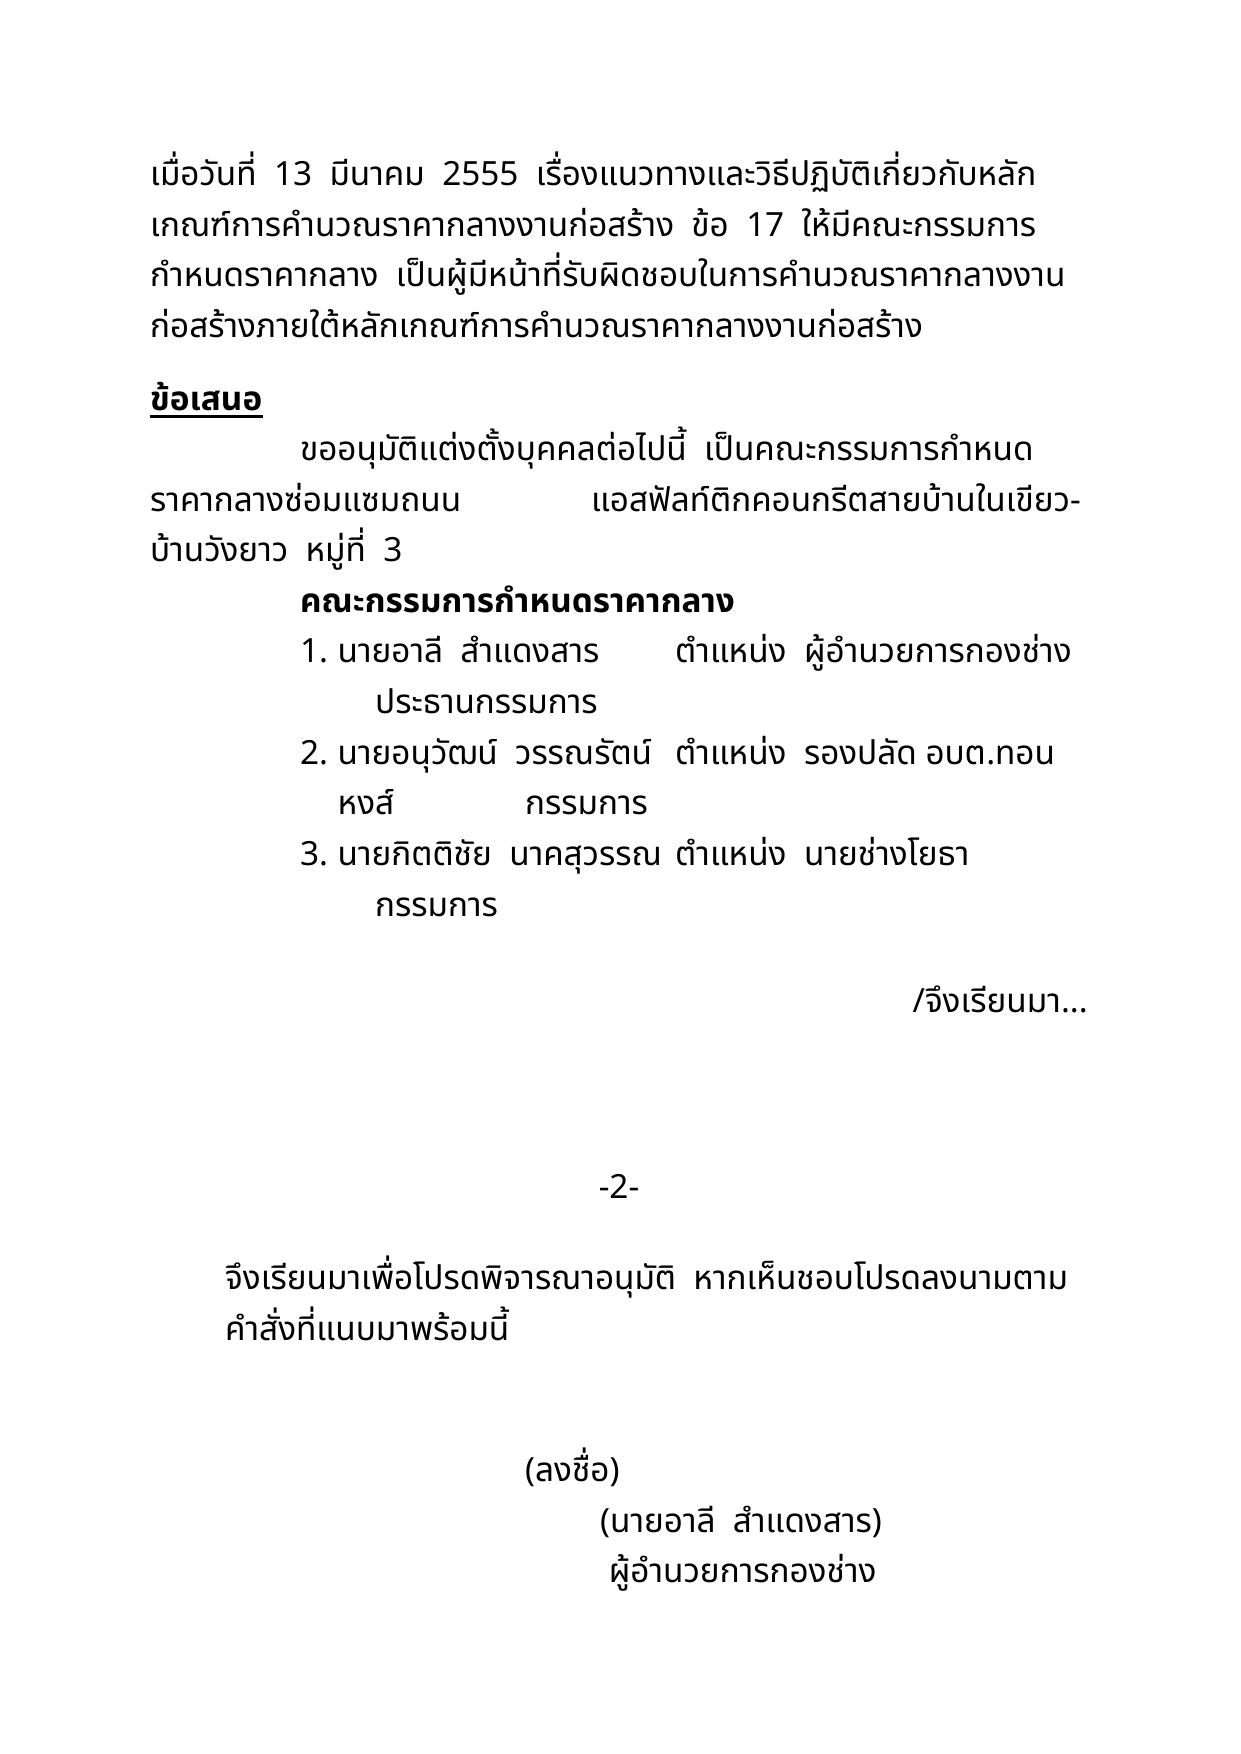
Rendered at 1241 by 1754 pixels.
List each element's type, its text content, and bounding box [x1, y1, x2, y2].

text คณะกรรมการกำหนดราคากลาง [225, 577, 1087, 627]
text ผู้อำนวยการกองช่าง [225, 1547, 1087, 1597]
list นายกิตติชัย นาคสุวรรณ ตำแหน่ง นายช่างโยธา กรรมการ [300, 830, 1087, 931]
text -2- [150, 1163, 1087, 1209]
list นายอาลี สำแดงสาร ตำแหน่ง ผู้อำนวยการกองช่าง ประธานกรรมการ [300, 627, 1087, 728]
text (นายอาลี สำแดงสาร) [225, 1496, 1087, 1547]
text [150, 150, 1087, 352]
text ขออนุมัติแต่งตั้งบุคคลต่อไปนี้ เป็นคณะกรรมการกำหนดราคากลางซ่อมแซมถนน แอสฟัลท์ติกคอนกรีตสายบ้านในเขียว-บ้านวังยาว หมู่ที่ 3 [150, 425, 1087, 577]
list นายอนุวัฒน์ วรรณรัตน์ ตำแหน่ง รองปลัด อบต.ทอนหงส์ กรรมการ [300, 728, 1087, 830]
text /จึงเรียนมา... [150, 976, 1087, 1027]
text ข้อเสนอ [150, 375, 1087, 425]
text จึงเรียนมาเพื่อโปรดพิจารณาอนุมัติ หากเห็นชอบโปรดลงนามตามคำสั่งที่แนบมาพร้อมนี้ [225, 1254, 1087, 1355]
text (ลงชื่อ) [225, 1446, 1087, 1496]
